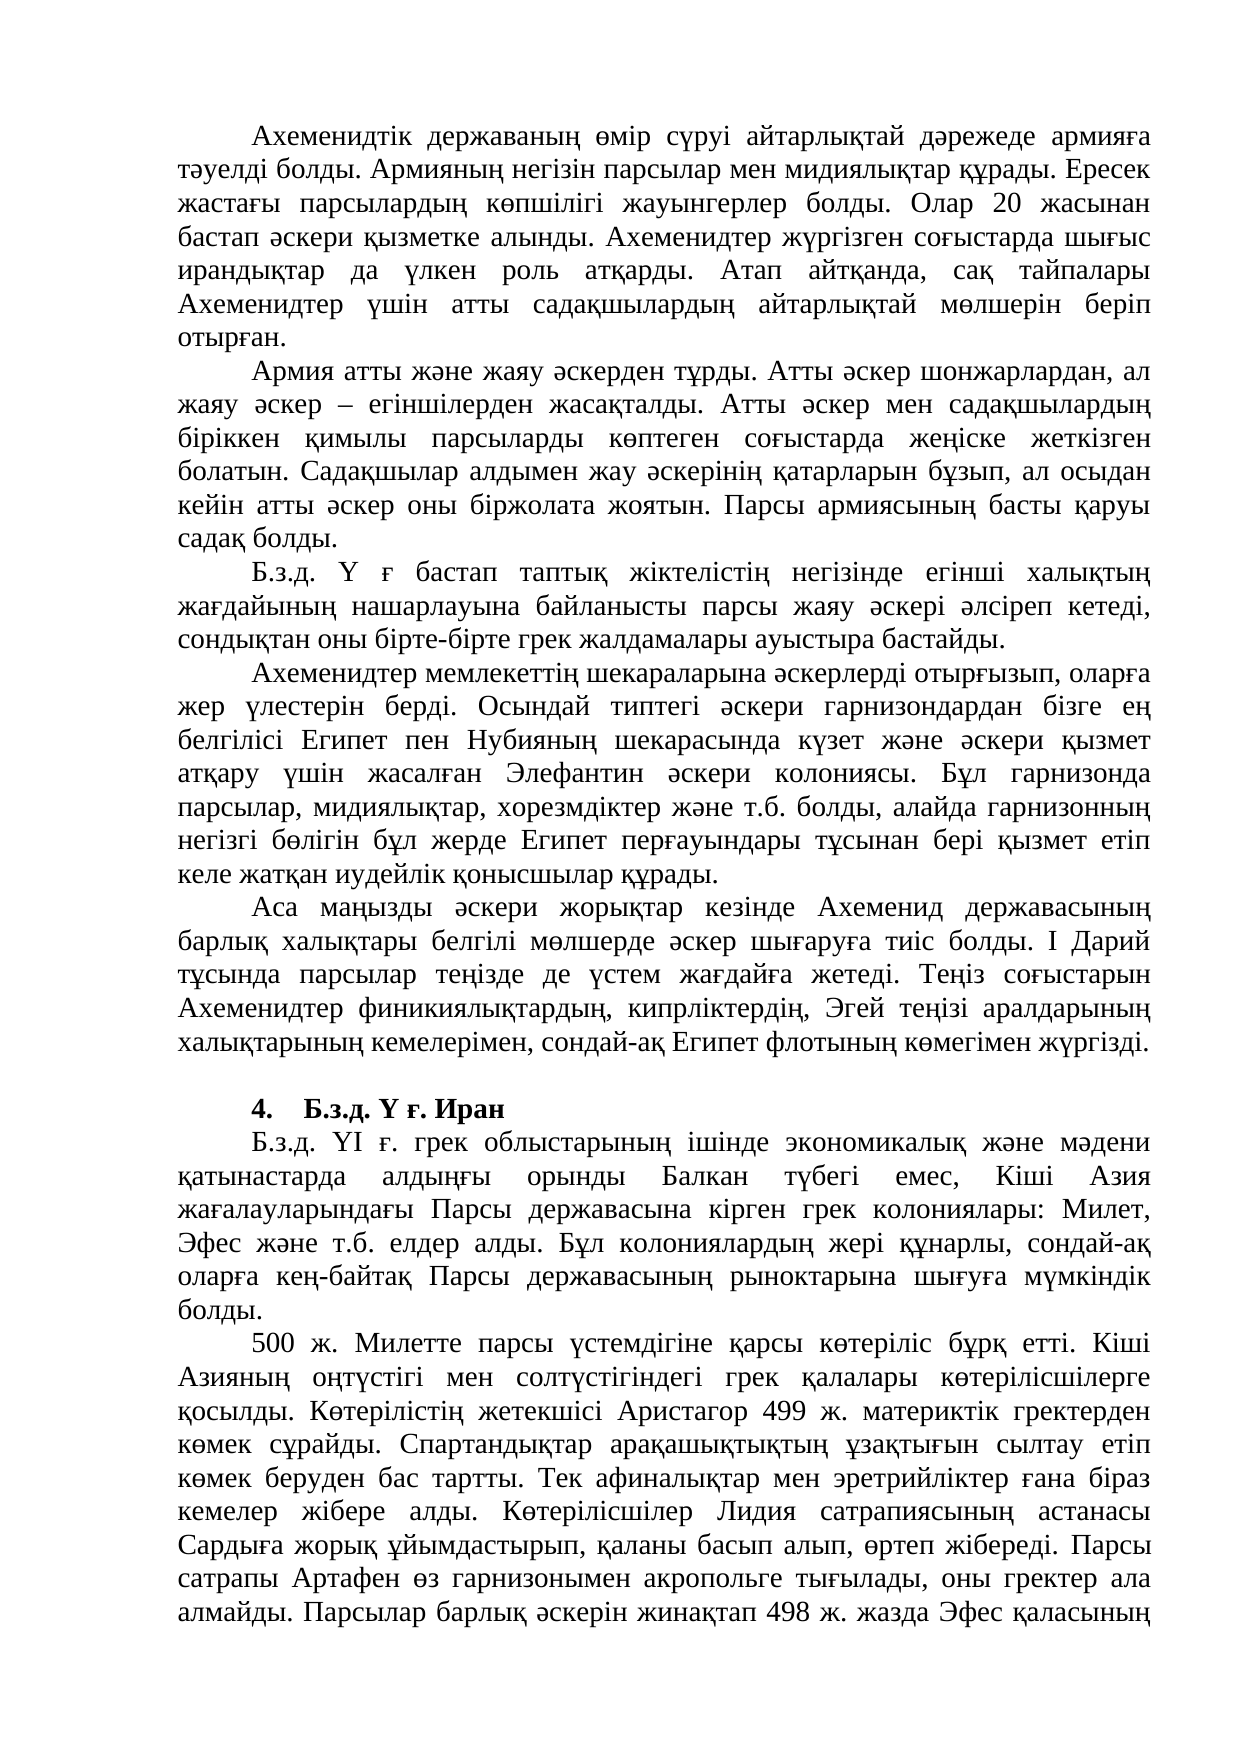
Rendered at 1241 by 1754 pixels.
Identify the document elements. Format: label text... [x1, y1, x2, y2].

text Ахеменидтер мемлекеттің шекараларына әскерлерді отырғызып, оларға жер үлестерін берді. Осындай типтегі әскери гарнизондардан бізге ең белгілісі Египет пен Нубияның шекарасында күзет және әскери қызмет атқару үшін жасалған Элефантин әскери колониясы. Бұл гарнизонда парсылар, мидиялықтар, хорезмдіктер және т.б. болды, алайда гарнизонның негізгі бөлігін бұл жерде Египет перғауындары тұсынан бері қызмет етіп келе жатқан иудейлік қонысшылар құрады. [177, 655, 1152, 889]
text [177, 1326, 1152, 1627]
text Б.з.д. ҮІ ғ. грек облыстарының ішінде экономикалық және мәдени қатынастарда алдыңғы орынды Балкан түбегі емес, Кіші Азия жағалауларындағы Парсы державасына кірген грек колониялары: Милет, Эфес және т.б. елдер алды. Бұл колониялардың жері құнарлы, сондай-ақ оларға кең-байтақ Парсы державасының рыноктарына шығуға мүмкіндік болды. [177, 1124, 1152, 1326]
text Аса маңызды әскери жорықтар кезінде Ахеменид державасының барлық халықтары белгілі мөлшерде әскер шығаруға тиіс болды. І Дарий тұсында парсылар теңізде де үстем жағдайға жетеді. Теңіз соғыстарын Ахеменидтер финикиялықтардың, кипрліктердің, Эгей теңізі аралдарының халықтарының кемелерімен, сондай-ақ Египет флотының көмегімен жүргізді. [177, 889, 1152, 1057]
text Б.з.д. Ү ғ бастап таптық жіктелістің негізінде егінші халықтың жағдайының нашарлауына байланысты парсы жаяу әскері әлсіреп кетеді, сондықтан оны бірте-бірте грек жалдамалары ауыстыра бастайды. [177, 554, 1152, 655]
text Ахеменидтік державаның өмір сүруі айтарлықтай дәрежеде армияға тәуелді болды. Армияның негізін парсылар мен мидиялықтар құрады. Ересек жастағы парсылардың көпшілігі жауынгерлер болды. Олар 20 жасынан бастап әскери қызметке алынды. Ахеменидтер жүргізген соғыстарда шығыс ирандықтар да үлкен роль атқарды. Атап айтқанда, сақ тайпалары Ахеменидтер үшін атты садақшылардың айтарлықтай мөлшерін беріп отырған. [177, 118, 1152, 353]
text Армия атты және жаяу әскерден тұрды. Атты әскер шонжарлардан, ал жаяу әскер – егіншілерден жасақталды. Атты әскер мен садақшылардың біріккен қимылы парсыларды көптеген соғыстарда жеңіске жеткізген болатын. Садақшылар алдымен жау әскерінің қатарларын бұзып, ал осыдан кейін атты әскер оны біржолата жоятын. Парсы армиясының басты қаруы садақ болды. [177, 353, 1152, 554]
list Б.з.д. Ү ғ. Иран [177, 1091, 1152, 1124]
